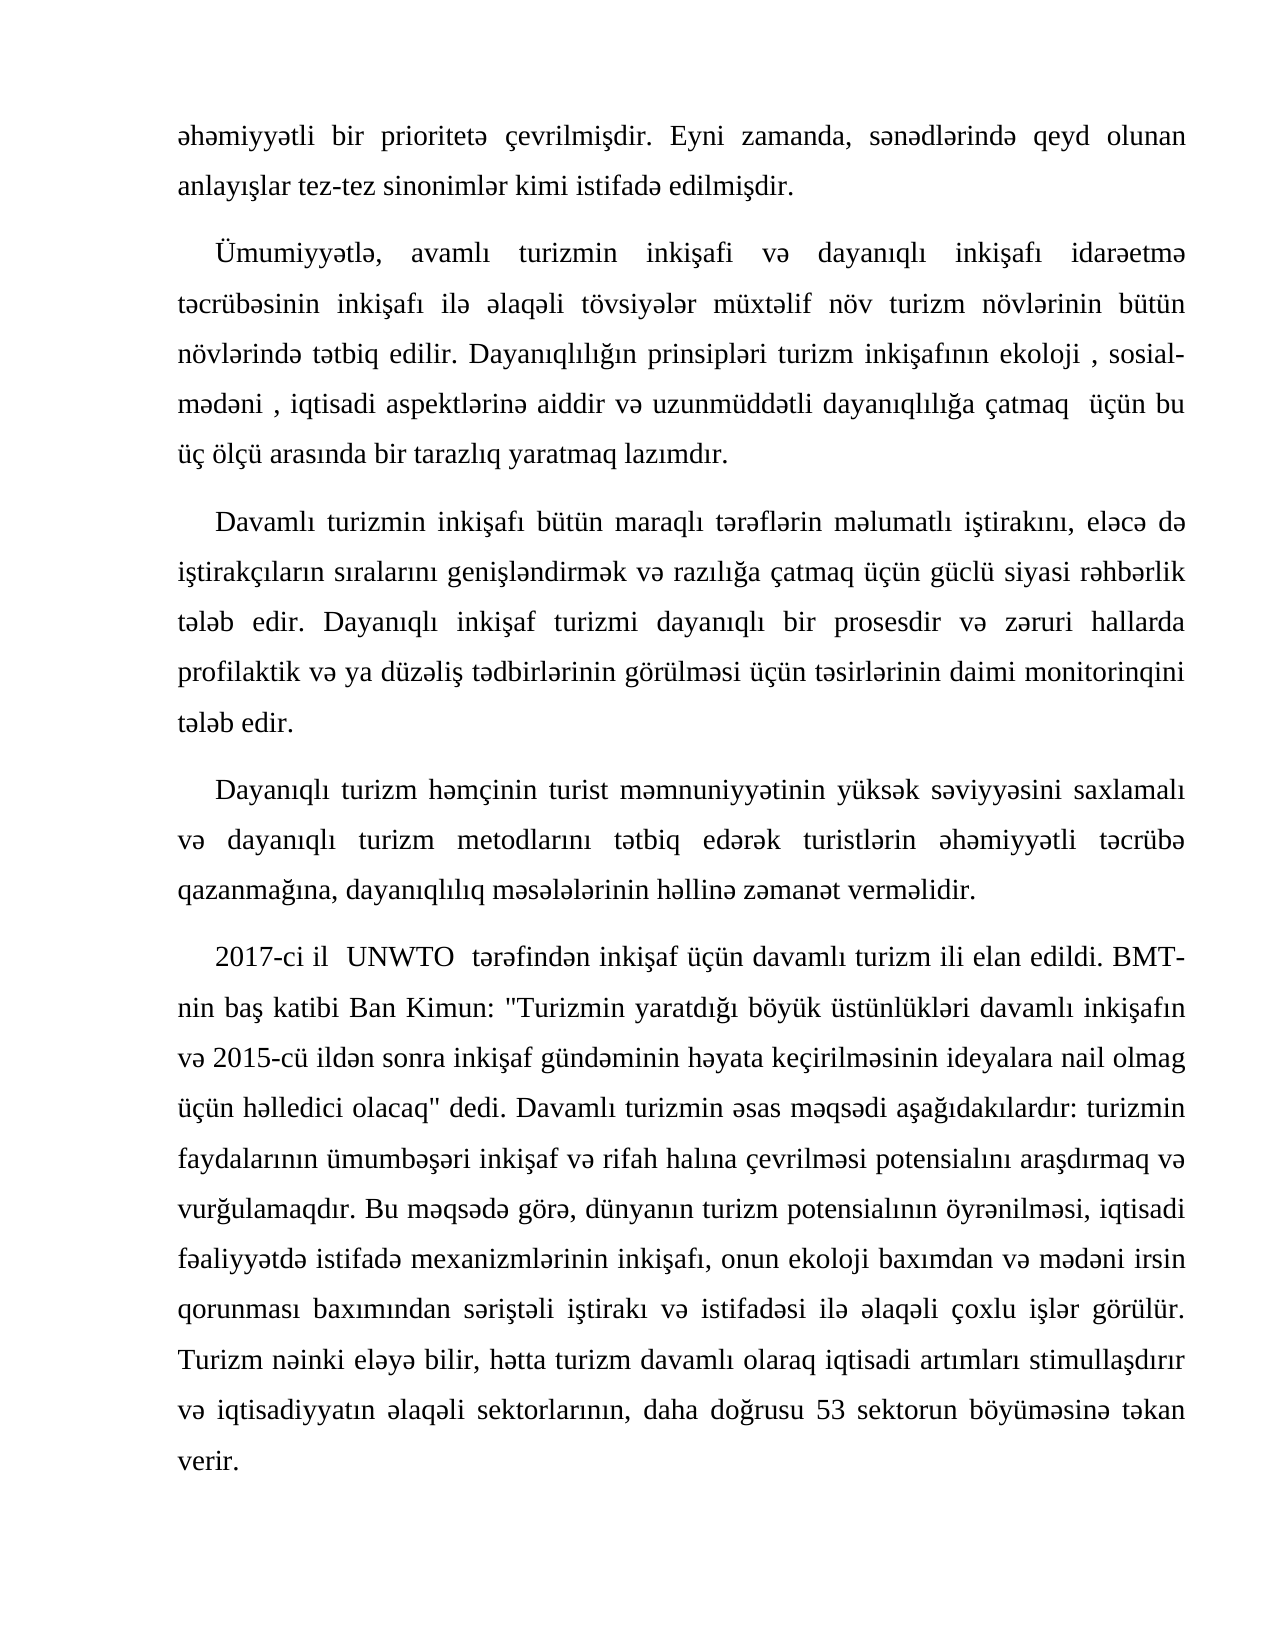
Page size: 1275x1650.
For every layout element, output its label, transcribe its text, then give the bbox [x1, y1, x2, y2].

text Davamlı turizmin inkişafı bütün maraqlı tərəflərin məlumatlı iştirakını, eləcə də iştirakçıların sıralarını genişləndirmək və razılığa çatmaq üçün güclü siyasi rəhbərlik tələb edir. Dayanıqlı inkişaf turizmi dayanıqlı bir prosesdir və zəruri hallarda profilaktik və ya düzəliş tədbirlərinin görülməsi üçün təsirlərinin daimi monitorinqini tələb edir. [177, 504, 1186, 738]
text Ümumiyyətlə, avamlı turizmin inkişafi və dayanıqlı inkişafı idarəetmə təcrübəsinin inkişafı ilə əlaqəli tövsiyələr müxtəlif növ turizm növlərinin bütün növlərində tətbiq edilir. Dayanıqlılığın prinsipləri turizm inkişafının ekoloji , sosial-mədəni , iqtisadi aspektlərinə aiddir və uzunmüddətli dayanıqlılığa çatmaq üçün bu üç ölçü arasında bir tarazlıq yaratmaq lazımdır. [177, 235, 1186, 470]
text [177, 118, 1186, 202]
text 2017-ci il UNWTO tərəfindən inkişaf üçün davamlı turizm ili elan edildi. BMT-nin baş katibi Ban Kimun: "Turizmin yaratdığı böyük üstünlükləri davamlı inkişafın və 2015-cü ildən sonra inkişaf gündəminin həyata keçirilməsinin ideyalara nail olmag üçün həlledici olacaq" dedi. Davamlı turizmin əsas məqsədi aşağıdakılardır: turizmin faydalarının ümumbəşəri inkişaf və rifah halına çevrilməsi potensialını araşdırmaq və vurğulamaqdır. Bu məqsədə görə, dünyanın turizm potensialının öyrənilməsi, iqtisadi fəaliyyətdə istifadə mexanizmlərinin inkişafı, onun ekoloji baxımdan və mədəni irsin qorunması baxımından səriştəli iştirakı və istifadəsi ilə əlaqəli çoxlu işlər görülür. Turizm nəinki eləyə bilir, hətta turizm davamlı olaraq iqtisadi artımları stimullaşdırır və iqtisadiyyatın əlaqəli sektorlarının, daha doğrusu 53 sektorun böyüməsinə təkan verir. [177, 939, 1186, 1476]
text Dayanıqlı turizm həmçinin turist məmnuniyyətinin yüksək səviyyəsini saxlamalı və dayanıqlı turizm metodlarını tətbiq edərək turistlərin əhəmiyyətli təcrübə qazanmağına, dayanıqlılıq məsələlərinin həllinə zəmanət verməlidir. [177, 772, 1186, 906]
